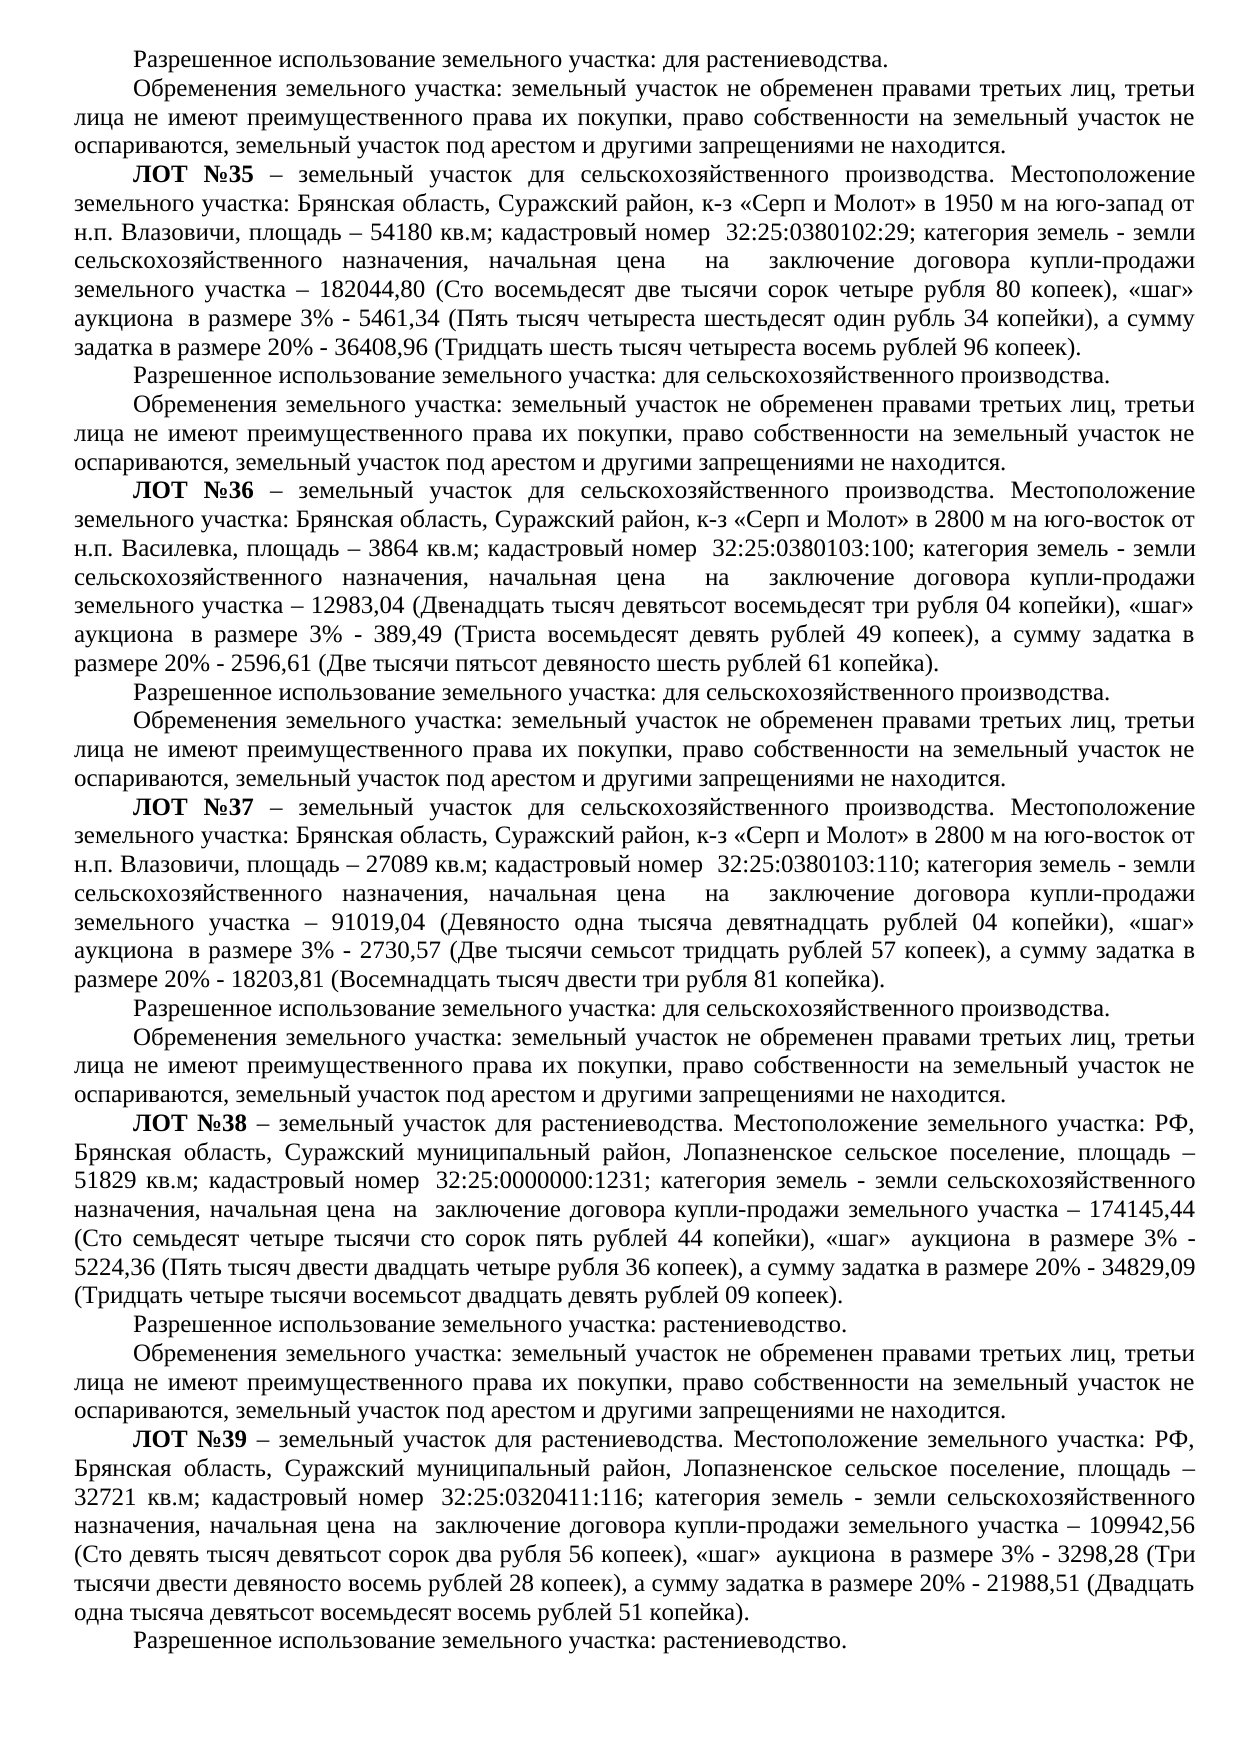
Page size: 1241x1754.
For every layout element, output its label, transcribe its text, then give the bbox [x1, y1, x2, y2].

text ЛОТ №38 – земельный участок для растениеводства. Местоположение земельного участка: РФ, Брянская область, Суражский муниципальный район, Лопазненское сельское поселение, площадь – 51829 кв.м; кадастровый номер 32:25:0000000:1231; категория земель - земли сельскохозяйственного назначения, начальная цена на заключение договора купли-продажи земельного участка – 174145,44 (Сто семьдесят четыре тысячи сто сорок пять рублей 44 копейки), «шаг» аукциона в размере 3% - 5224,36 (Пять тысяч двести двадцать четыре рубля 36 копеек), а сумму задатка в размере 20% - 34829,09 (Тридцать четыре тысячи восемьсот двадцать девять рублей 09 копеек). [74, 1108, 1196, 1309]
text Разрешенное использование земельного участка: растениеводство. [74, 1626, 1196, 1654]
text Разрешенное использование земельного участка: для сельскохозяйственного производства. [74, 677, 1196, 706]
text ЛОТ №36 – земельный участок для сельскохозяйственного производства. Местоположение земельного участка: Брянская область, Суражский район, к-з «Серп и Молот» в 2800 м на юго-восток от н.п. Василевка, площадь – 3864 кв.м; кадастровый номер 32:25:0380103:100; категория земель - земли сельскохозяйственного назначения, начальная цена на заключение договора купли-продажи земельного участка – 12983,04 (Двенадцать тысяч девятьсот восемьдесят три рубля 04 копейки), «шаг» аукциона в размере 3% - 389,49 (Триста восемьдесят девять рублей 49 копеек), а сумму задатка в размере 20% - 2596,61 (Две тысячи пятьсот девяносто шесть рублей 61 копейка). [74, 476, 1196, 677]
text Разрешенное использование земельного участка: для растениеводства. [74, 44, 1196, 73]
text Разрешенное использование земельного участка: для сельскохозяйственного производства. [74, 361, 1196, 389]
text ЛОТ №37 – земельный участок для сельскохозяйственного производства. Местоположение земельного участка: Брянская область, Суражский район, к-з «Серп и Молот» в 2800 м на юго-восток от н.п. Влазовичи, площадь – 27089 кв.м; кадастровый номер 32:25:0380103:110; категория земель - земли сельскохозяйственного назначения, начальная цена на заключение договора купли-продажи земельного участка – 91019,04 (Девяносто одна тысяча девятнадцать рублей 04 копейки), «шаг» аукциона в размере 3% - 2730,57 (Две тысячи семьсот тридцать рублей 57 копеек), а сумму задатка в размере 20% - 18203,81 (Восемнадцать тысяч двести три рубля 81 копейка). [74, 792, 1196, 993]
text ЛОТ №35 – земельный участок для сельскохозяйственного производства. Местоположение земельного участка: Брянская область, Суражский район, к-з «Серп и Молот» в 1950 м на юго-запад от н.п. Влазовичи, площадь – 54180 кв.м; кадастровый номер 32:25:0380102:29; категория земель - земли сельскохозяйственного назначения, начальная цена на заключение договора купли-продажи земельного участка – 182044,80 (Сто восемьдесят две тысячи сорок четыре рубля 80 копеек), «шаг» аукциона в размере 3% - 5461,34 (Пять тысяч четыреста шестьдесят один рубль 34 копейки), а сумму задатка в размере 20% - 36408,96 (Тридцать шесть тысяч четыреста восемь рублей 96 копеек). [74, 159, 1196, 361]
text Разрешенное использование земельного участка: для сельскохозяйственного производства. [74, 993, 1196, 1022]
text ЛОТ №39 – земельный участок для растениеводства. Местоположение земельного участка: РФ, Брянская область, Суражский муниципальный район, Лопазненское сельское поселение, площадь – 32721 кв.м; кадастровый номер 32:25:0320411:116; категория земель - земли сельскохозяйственного назначения, начальная цена на заключение договора купли-продажи земельного участка – 109942,56 (Сто девять тысяч девятьсот сорок два рубля 56 копеек), «шаг» аукциона в размере 3% - 3298,28 (Три тысячи двести девяносто восемь рублей 28 копеек), а сумму задатка в размере 20% - 21988,51 (Двадцать одна тысяча девятьсот восемьдесят восемь рублей 51 копейка). [74, 1424, 1196, 1626]
text Разрешенное использование земельного участка: растениеводство. [74, 1309, 1196, 1338]
